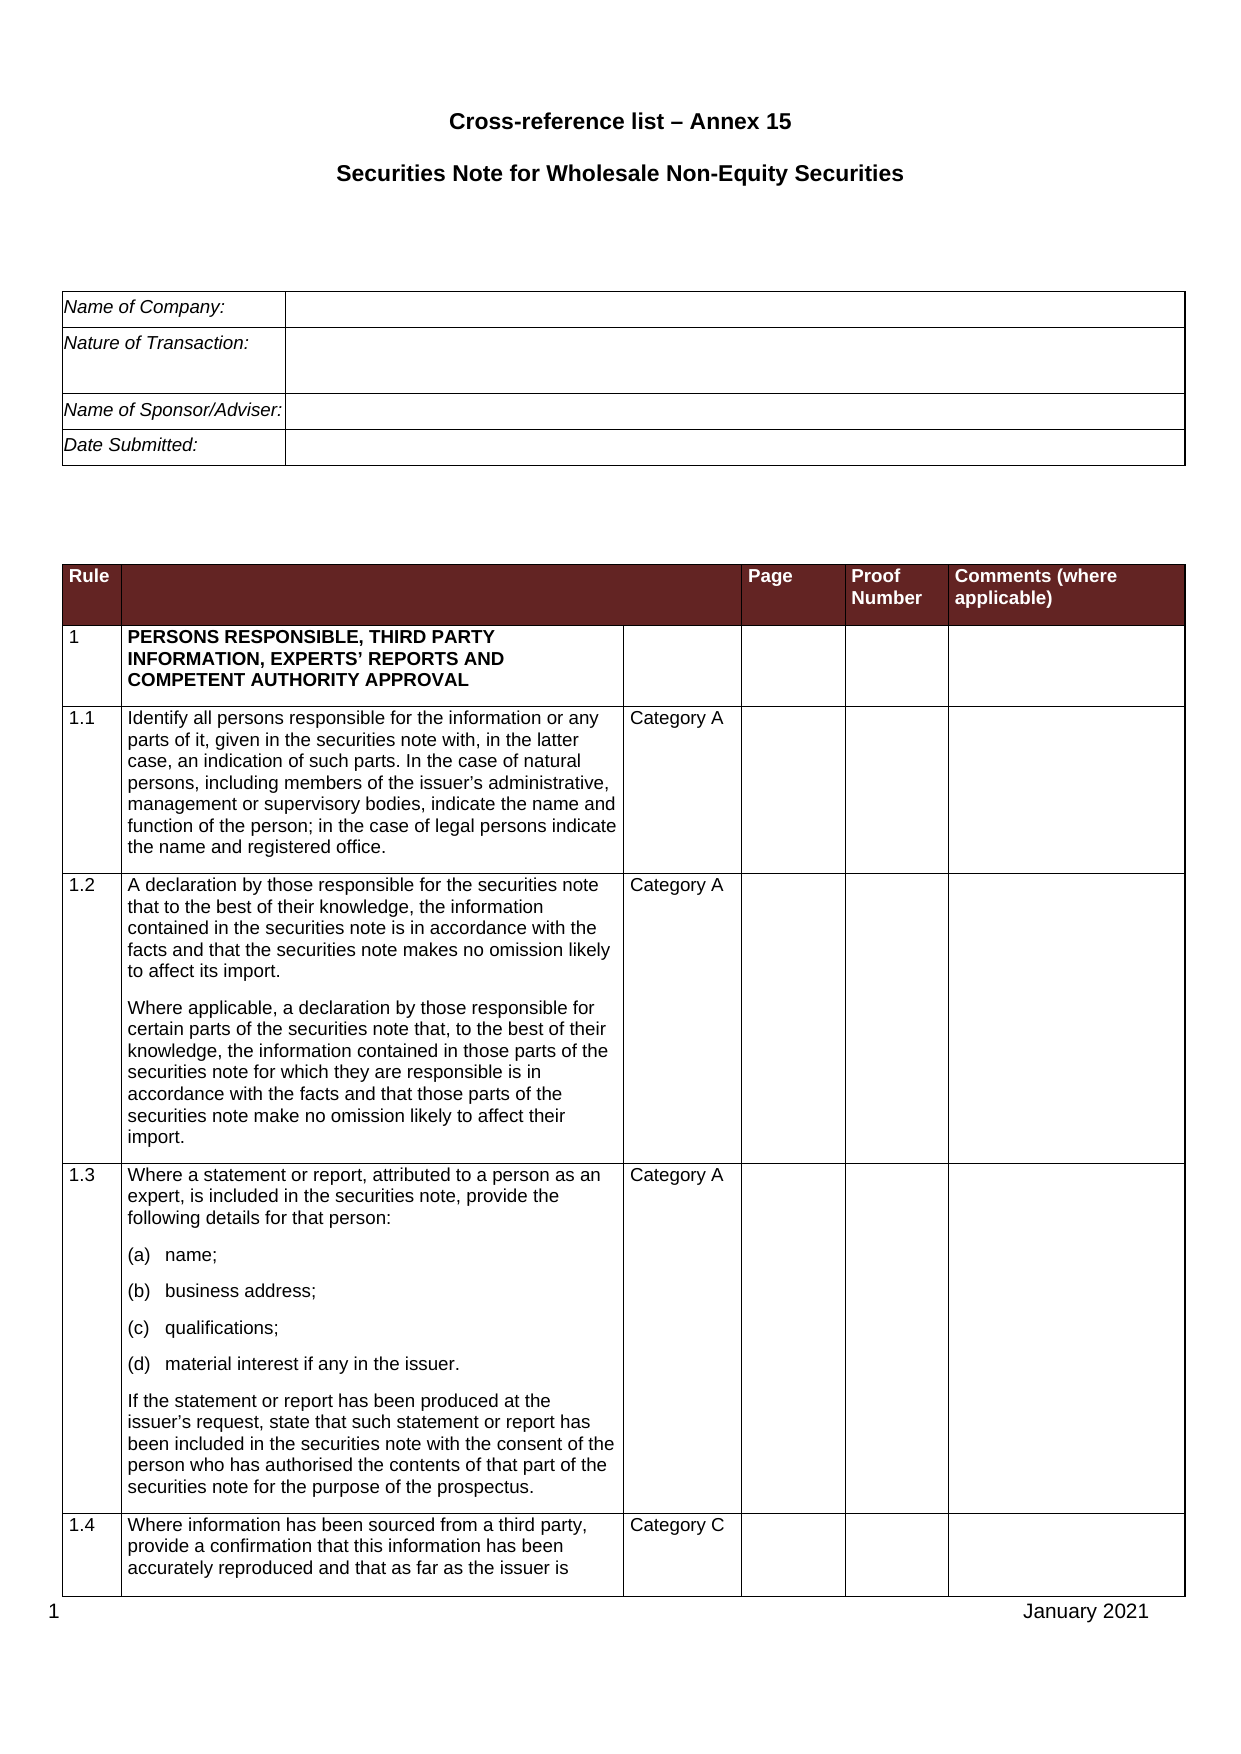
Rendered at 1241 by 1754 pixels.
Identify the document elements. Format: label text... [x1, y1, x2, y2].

text Securities Note for Wholesale Non-Equity Securities [48, 160, 1192, 186]
table_cell [742, 707, 845, 873]
table_cell [846, 874, 948, 1163]
table_cell [949, 1514, 1184, 1596]
table_cell [846, 707, 948, 873]
table_header Rule [63, 565, 121, 625]
table_cell [846, 626, 948, 706]
table_cell Nature of Transaction: [63, 328, 285, 393]
table_cell Category A [624, 1164, 741, 1512]
table_cell Category A [624, 707, 741, 873]
table_cell 1.1 [63, 707, 121, 873]
table_cell [949, 707, 1184, 873]
table_cell [846, 1164, 948, 1512]
table_cell A declaration by those responsible for the securities note that to the best of their knowledge, the information contained in the securities note is in accordance with the facts and that the securities note makes no omission likely to affect its import. Where applicable, a declaration by those responsible for certain parts of the securities note that, to the best of their knowledge, the information contained in those parts of the securities note for which they are responsible is in accordance with the facts and that those parts of the securities note make no omission likely to affect their import. [122, 874, 623, 1163]
table_cell [949, 874, 1184, 1163]
table_header Proof Number [846, 565, 948, 625]
table_cell PERSONS RESPONSIBLE, THIRD PARTY INFORMATION, EXPERTS’ REPORTS AND COMPETENT AUTHORITY APPROVAL [122, 626, 623, 706]
table_header [286, 292, 1184, 327]
table_cell [286, 328, 1184, 393]
table_cell [949, 1164, 1184, 1512]
table_header Page [742, 565, 845, 625]
table_cell 1.4 [63, 1514, 121, 1596]
table_cell 1 [63, 626, 121, 706]
table_cell [624, 626, 741, 706]
table_cell [742, 874, 845, 1163]
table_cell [122, 1514, 623, 1596]
table_cell [742, 626, 845, 706]
table_header Comments (where applicable) [949, 565, 1184, 625]
table_cell [742, 1164, 845, 1512]
table_cell [742, 1514, 845, 1596]
table_cell Identify all persons responsible for the information or any parts of it, given in the securities note with, in the latter case, an indication of such parts. In the case of natural persons, including members of the issuer’s administrative, management or supervisory bodies, indicate the name and function of the person; in the case of legal persons indicate the name and registered office. [122, 707, 623, 873]
table_cell 1.3 [63, 1164, 121, 1512]
table_cell Category C [624, 1514, 741, 1596]
table_header [122, 565, 741, 625]
table_cell Where a statement or report, attributed to a person as an expert, is included in the securities note, provide the following details for that person: name; business address; qualifications; material interest if any in the issuer. If the statement or report has been produced at the issuer’s request, state that such statement or report has been included in the securities note with the consent of the person who has authorised the contents of that part of the securities note for the purpose of the prospectus. [122, 1164, 623, 1512]
table_cell [286, 394, 1184, 429]
table_cell Name of Sponsor/Adviser: [63, 394, 285, 429]
text Cross-reference list – Annex 15 [48, 108, 1192, 135]
table_header Name of Company: [63, 292, 285, 327]
table_cell [949, 626, 1184, 706]
table_cell [846, 1514, 948, 1596]
table_cell [286, 430, 1184, 464]
table_cell 1.2 [63, 874, 121, 1163]
table_cell Date Submitted: [63, 430, 285, 464]
table_cell Category A [624, 874, 741, 1163]
